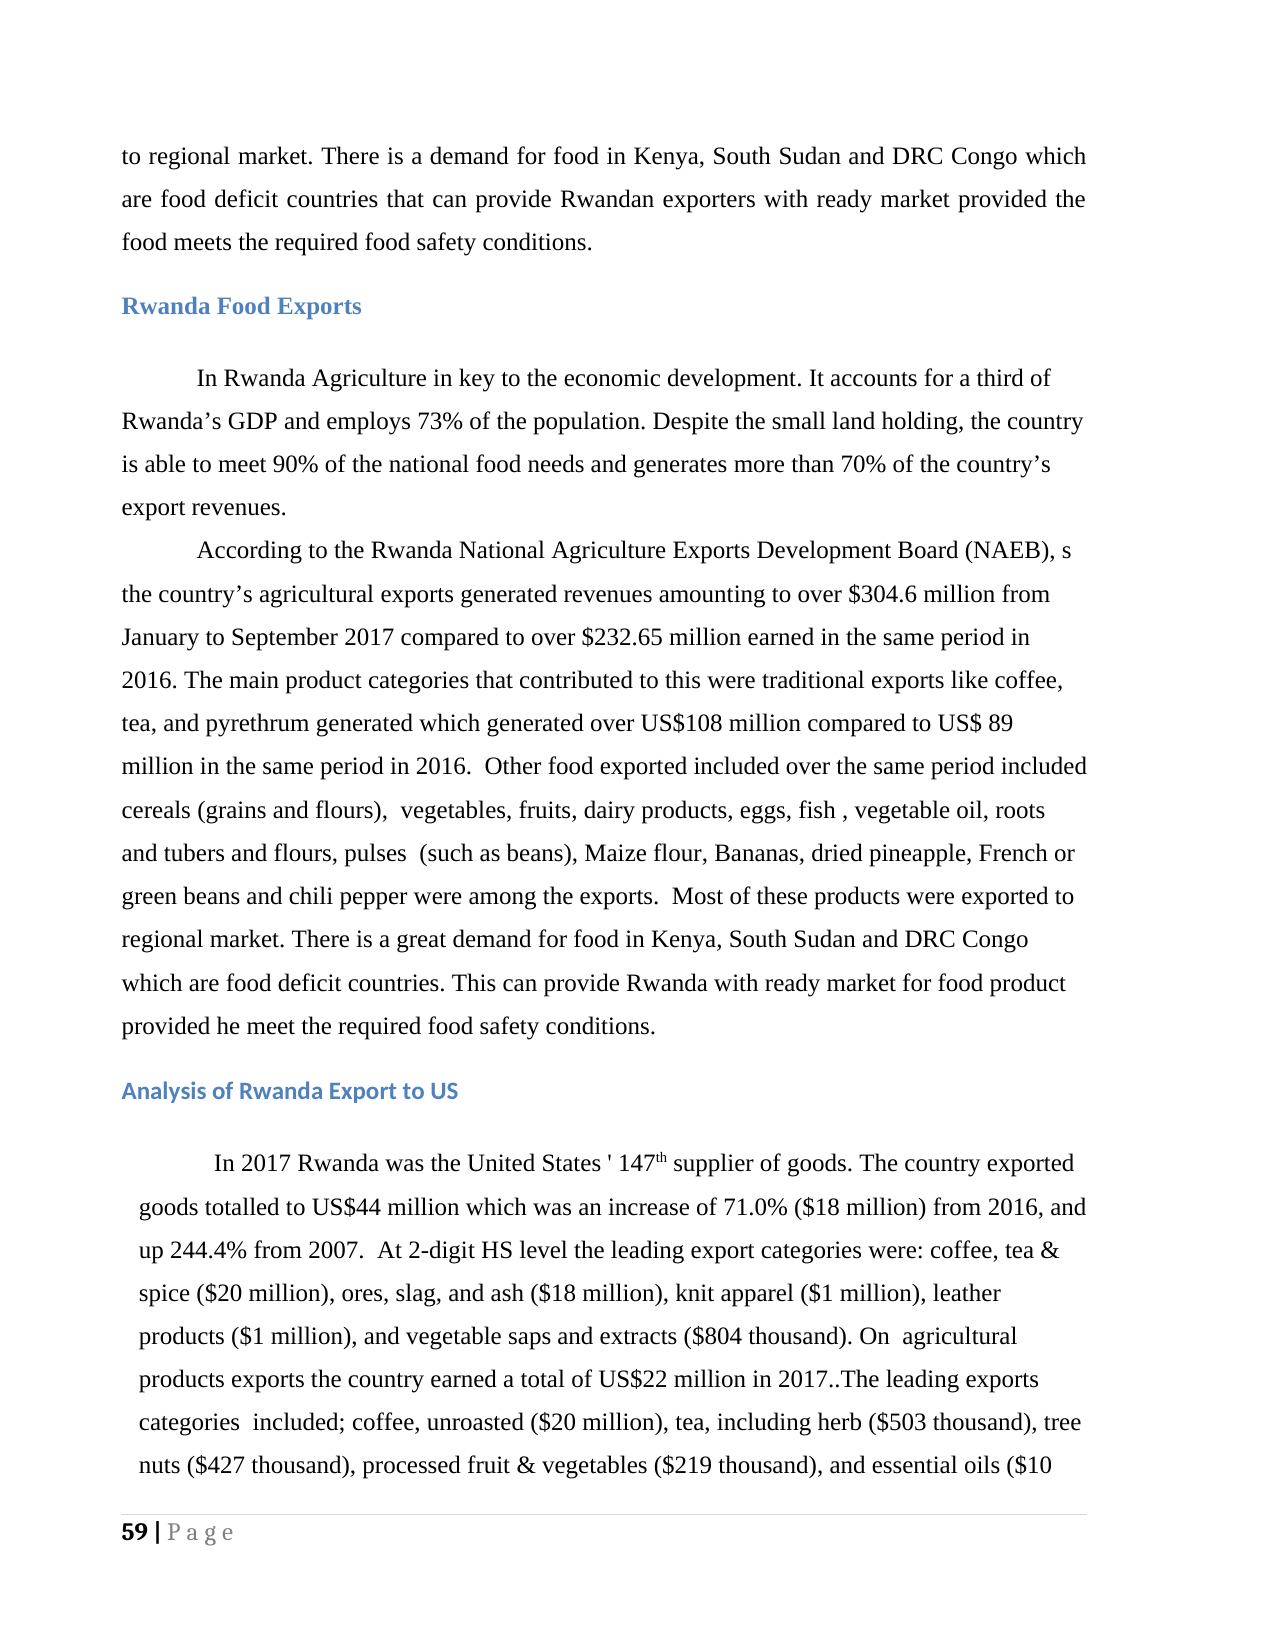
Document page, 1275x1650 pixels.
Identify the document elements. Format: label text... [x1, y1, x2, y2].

text According to the Rwanda National Agriculture Exports Development Board (NAEB), s the country’s agricultural exports generated revenues amounting to over $304.6 million from January to September 2017 compared to over $232.65 million earned in the same period in 2016. The main product categories that contributed to this were traditional exports like coffee, tea, and pyrethrum generated which generated over US$108 million compared to US$ 89 million in the same period in 2016. Other food exported included over the same period included cereals (grains and flours), vegetables, fruits, dairy products, eggs, fish , vegetable oil, roots and tubers and flours, pulses (such as beans), Maize flour, Bananas, dried pineapple, French or green beans and chili pepper were among the exports. Most of these products were exported to regional market. There is a great demand for food in Kenya, South Sudan and DRC Congo which are food deficit countries. This can provide Rwanda with ready market for food product provided he meet the required food safety conditions. [121, 536, 1087, 1039]
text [139, 1148, 1087, 1479]
text In Rwanda Agriculture in key to the economic development. It accounts for a third of Rwanda’s GDP and employs 73% of the population. Despite the small land holding, the country is able to meet 90% of the national food needs and generates more than 70% of the country’s export revenues. [121, 363, 1087, 521]
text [121, 141, 1087, 256]
subtitle Rwanda Food Exports [121, 291, 1087, 320]
subtitle Analysis of Rwanda Export to US [121, 1075, 1087, 1105]
